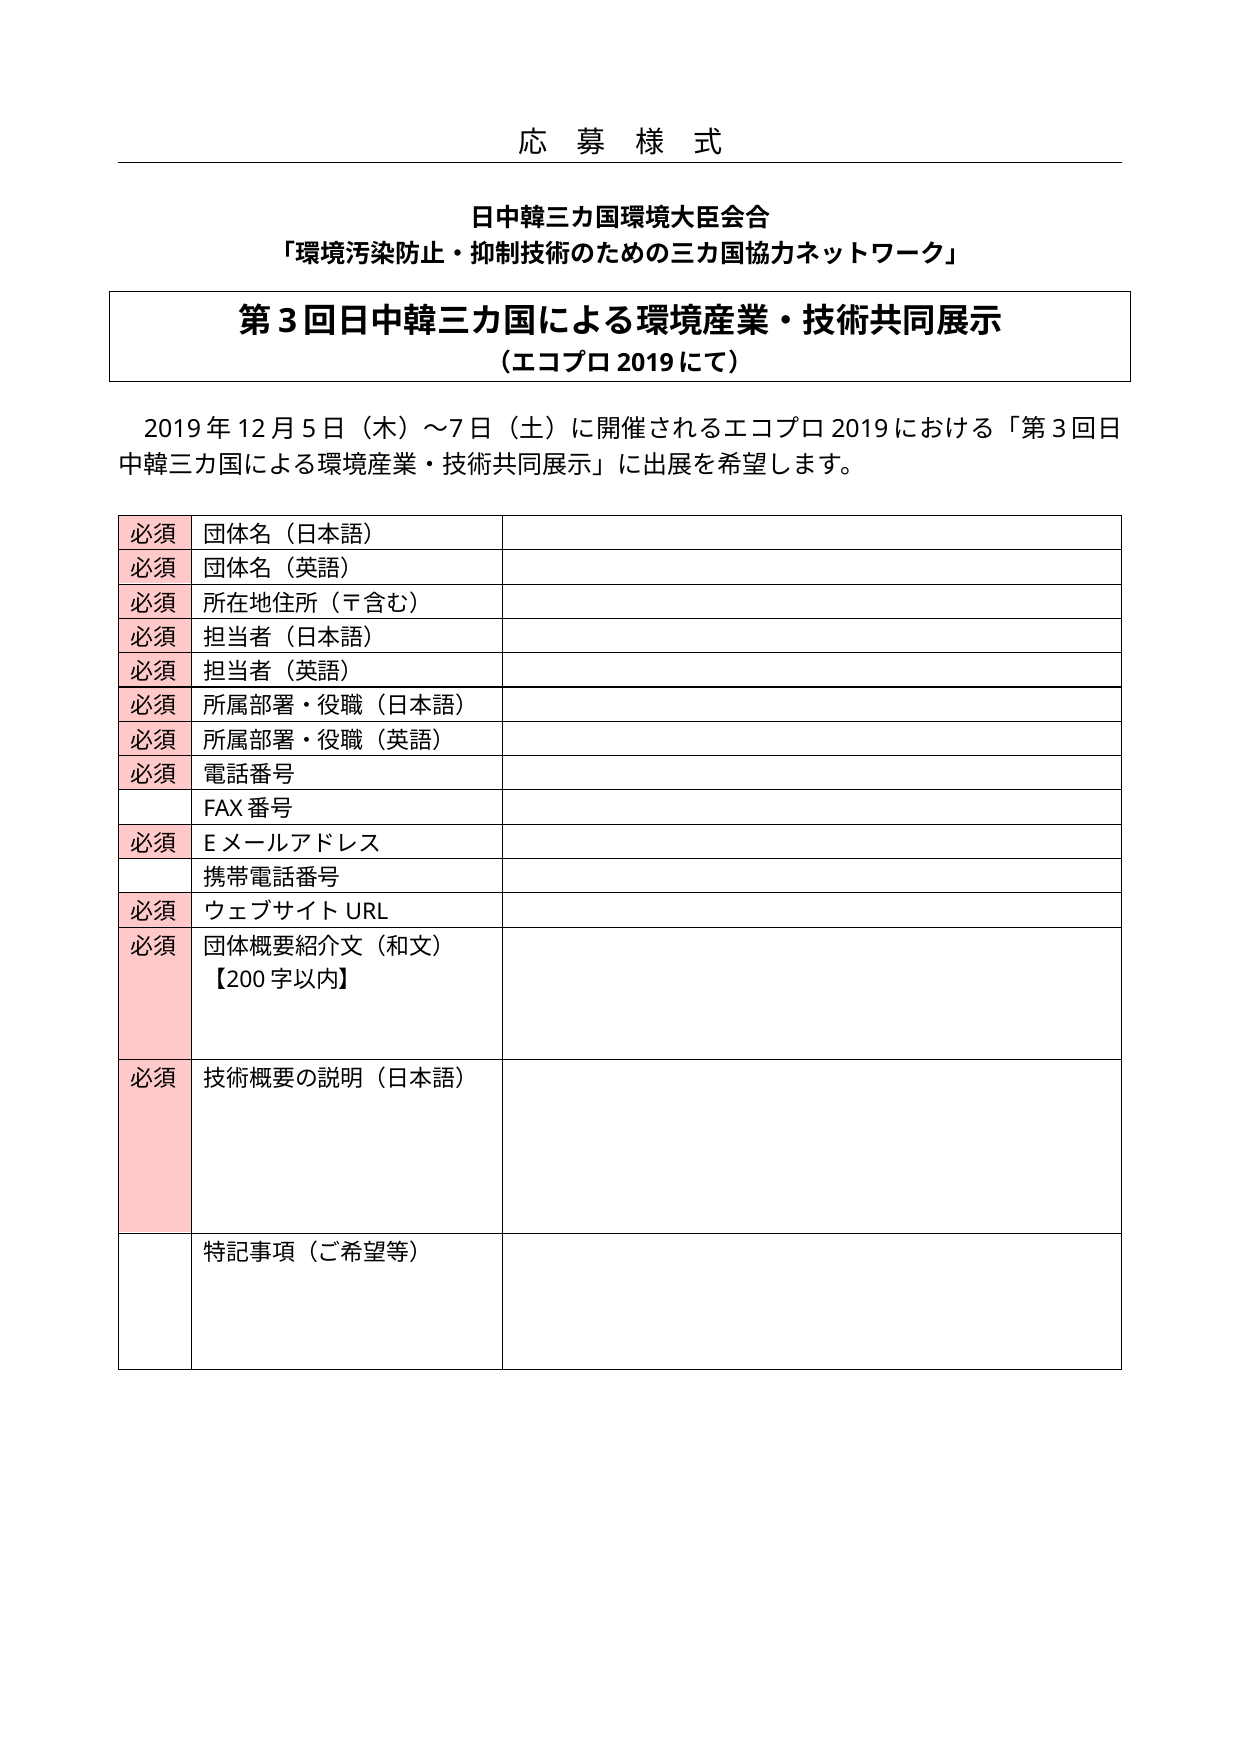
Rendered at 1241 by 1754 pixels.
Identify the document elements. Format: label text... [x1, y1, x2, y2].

table_cell [503, 619, 1121, 652]
table_cell [119, 1234, 191, 1369]
text 第3回日中韓三カ国による環境産業・技術共同展示 [110, 292, 1130, 339]
text 2019年12月5日（木）～7日（土）に開催されるエコプロ2019における「第3回日中韓三カ国による環境産業・技術共同展示」に出展を希望します。 [118, 408, 1122, 481]
table_cell 必須 [119, 585, 191, 618]
table_cell 必須 [119, 550, 191, 583]
table_cell [503, 825, 1121, 858]
table_cell 担当者（英語） [192, 653, 502, 686]
table_cell 必須 [119, 688, 191, 721]
table_cell [503, 688, 1121, 721]
table_cell 担当者（日本語） [192, 619, 502, 652]
table_cell 団体名（英語） [192, 550, 502, 583]
table_cell FAX番号 [192, 790, 502, 823]
table_cell 携帯電話番号 [192, 859, 502, 892]
table_header [503, 516, 1121, 549]
table_cell 技術概要の説明（日本語） [192, 1060, 502, 1232]
table_cell [503, 1234, 1121, 1369]
table_cell [503, 928, 1121, 1059]
table_cell [503, 550, 1121, 583]
table_cell 特記事項（ご希望等） [192, 1234, 502, 1369]
table_cell [503, 722, 1121, 755]
text 応 募 様 式 [118, 118, 1122, 162]
table_cell 必須 [119, 722, 191, 755]
table_cell 団体概要紹介文（和文） 【200字以内】 [192, 928, 502, 1059]
table_cell [503, 1060, 1121, 1232]
text （エコプロ2019にて） [110, 339, 1130, 381]
table_cell 必須 [119, 756, 191, 789]
table_cell [503, 756, 1121, 789]
table_cell [503, 653, 1121, 686]
table_cell [503, 859, 1121, 892]
text 日中韓三カ国環境大臣会合 [118, 197, 1122, 233]
table_cell 必須 [119, 1060, 191, 1232]
table_header 必須 [119, 516, 191, 549]
table_header 団体名（日本語） [192, 516, 502, 549]
table_cell 必須 [119, 893, 191, 927]
table_cell 電話番号 [192, 756, 502, 789]
table_cell 所在地住所（〒含む） [192, 585, 502, 618]
table_cell 必須 [119, 653, 191, 686]
table_cell [119, 859, 191, 892]
text 「環境汚染防止・抑制技術のための三カ国協力ネットワーク」 [118, 233, 1122, 269]
table_cell [503, 790, 1121, 823]
table_cell [503, 893, 1121, 927]
table_cell ウェブサイトURL [192, 893, 502, 927]
table_cell [503, 585, 1121, 618]
table_cell 必須 [119, 619, 191, 652]
table_cell 必須 [119, 928, 191, 1059]
table_cell 必須 [119, 825, 191, 858]
table_cell Eメールアドレス [192, 825, 502, 858]
table_cell 所属部署・役職（日本語） [192, 688, 502, 721]
table_cell [119, 790, 191, 823]
table_cell 所属部署・役職（英語） [192, 722, 502, 755]
